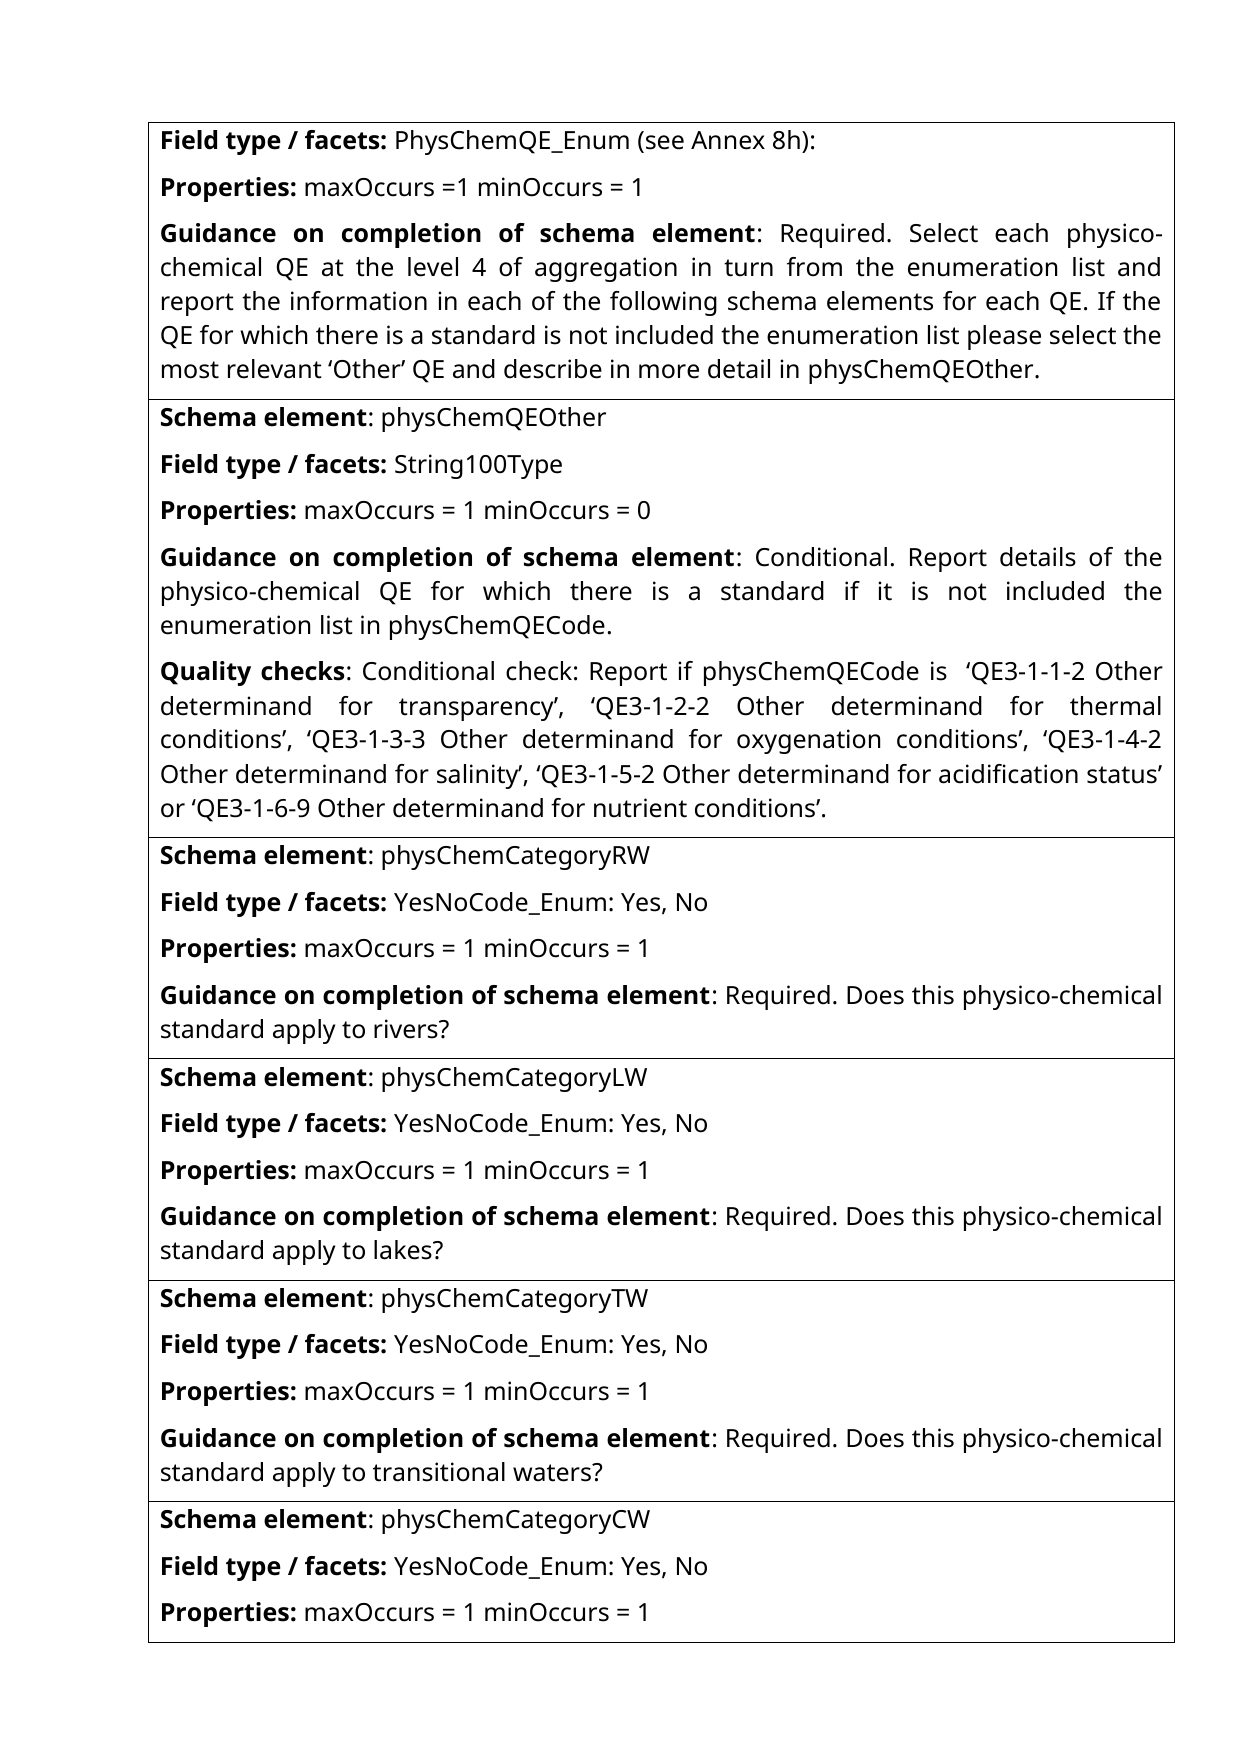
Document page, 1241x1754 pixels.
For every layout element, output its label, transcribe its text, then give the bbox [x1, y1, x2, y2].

table_cell Schema element: physChemCategoryLW Field type / facets: YesNoCode_Enum: Yes, No Properties: maxOccurs = 1 minOccurs = 1 Guidance on completion of schema element: Required. Does this physico-chemical standard apply to lakes? [149, 1059, 1174, 1279]
table_cell Schema element: physChemCategoryTW Field type / facets: YesNoCode_Enum: Yes, No Properties: maxOccurs = 1 minOccurs = 1 Guidance on completion of schema element: Required. Does this physico-chemical standard apply to transitional waters? [149, 1281, 1174, 1501]
table_cell Schema element: physChemQEOther Field type / facets: String100Type Properties: maxOccurs = 1 minOccurs = 0 Guidance on completion of schema element: Conditional. Report details of the physico-chemical QE for which there is a standard if it is not included the enumeration list in physChemQECode. Quality checks: Conditional check: Report if physChemQECode is ‘QE3-1-1-2 Other determinand for transparency’, ‘QE3-1-2-2 Other determinand for thermal conditions’, ‘QE3-1-3-3 Other determinand for oxygenation conditions’, ‘QE3-1-4-2 Other determinand for salinity’, ‘QE3-1-5-2 Other determinand for acidification status’ or ‘QE3-1-6-9 Other determinand for nutrient conditions’. [149, 400, 1174, 837]
table_cell Schema element: physChemCategoryRW Field type / facets: YesNoCode_Enum: Yes, No Properties: maxOccurs = 1 minOccurs = 1 Guidance on completion of schema element: Required. Does this physico-chemical standard apply to rivers? [149, 838, 1174, 1058]
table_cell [149, 123, 1174, 399]
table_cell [149, 1502, 1174, 1642]
